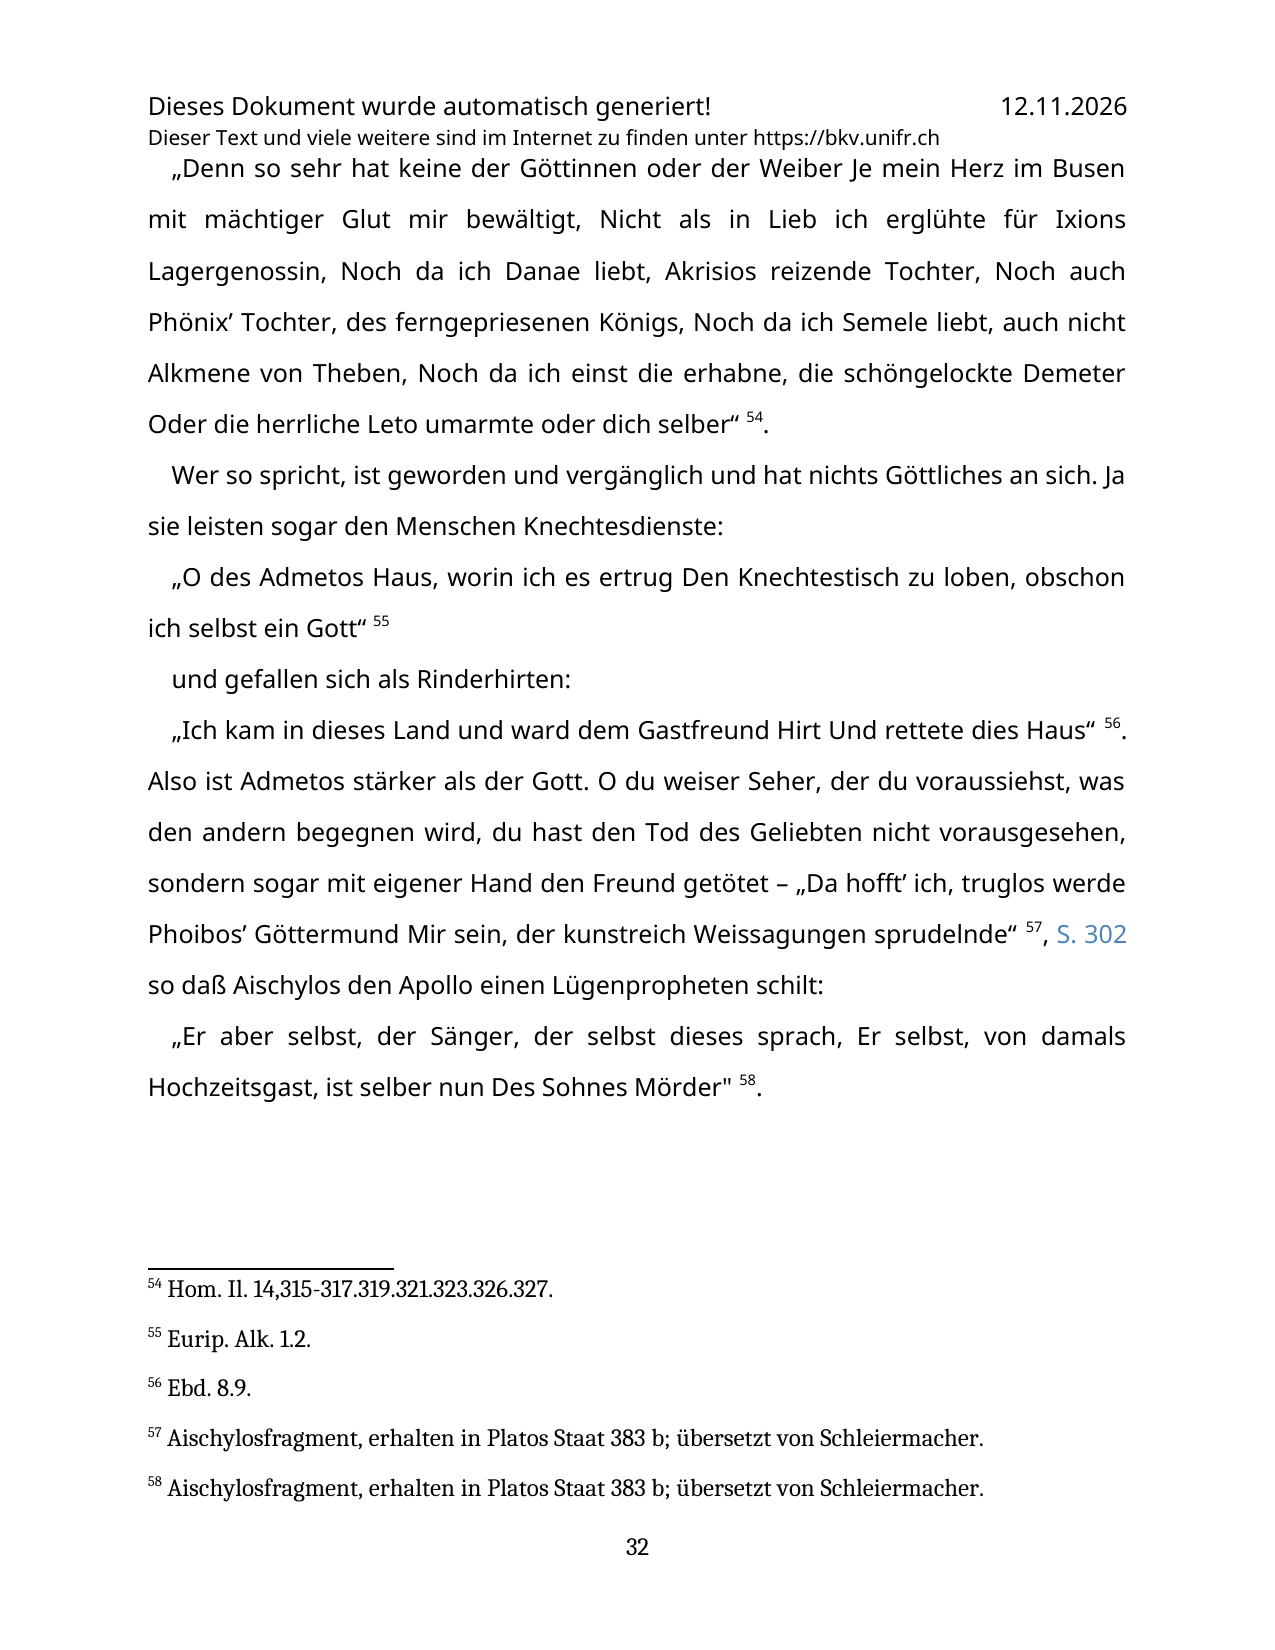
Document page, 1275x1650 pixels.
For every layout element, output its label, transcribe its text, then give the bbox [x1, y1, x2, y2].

text „Er aber selbst, der Sänger, der selbst dieses sprach, Er selbst, von damals Hochzeitsgast, ist selber nun Des Sohnes Mörder" . [148, 1019, 1127, 1104]
text Wer so spricht, ist geworden und vergänglich und hat nichts Göttliches an sich. Ja sie leisten sogar den Menschen Knechtesdienste: [148, 457, 1127, 542]
text und gefallen sich als Rinderhirten: [148, 661, 1127, 696]
text „O des Admetos Haus, worin ich es ertrug Den Knechtestisch zu loben, obschon ich selbst ein Gott“ [148, 559, 1127, 644]
text „Denn so sehr hat keine der Göttinnen oder der Weiber Je mein Herz im Busen mit mächtiger Glut mir bewältigt, Nicht als in Lieb ich erglühte für Ixions Lagergenossin, Noch da ich Danae liebt, Akrisios reizende Tochter, Noch auch Phönix’ Tochter, des ferngepriesenen Königs, Noch da ich Semele liebt, auch nicht Alkmene von Theben, Noch da ich einst die erhabne, die schöngelockte Demeter Oder die herrliche Leto umarmte oder dich selber“ . [148, 151, 1127, 440]
text „Ich kam in dieses Land und ward dem Gastfreund Hirt Und rettete dies Haus“ . Also ist Admetos stärker als der Gott. O du weiser Seher, der du voraussiehst, was den andern begegnen wird, du hast den Tod des Geliebten nicht vorausgesehen, sondern sogar mit eigener Hand den Freund getötet – „Da hofft’ ich, truglos werde Phoibos’ Göttermund Mir sein, der kunstreich Weissagungen sprudelnde“ , S. 302 so daß Aischylos den Apollo einen Lügenpropheten schilt: [148, 712, 1127, 1002]
